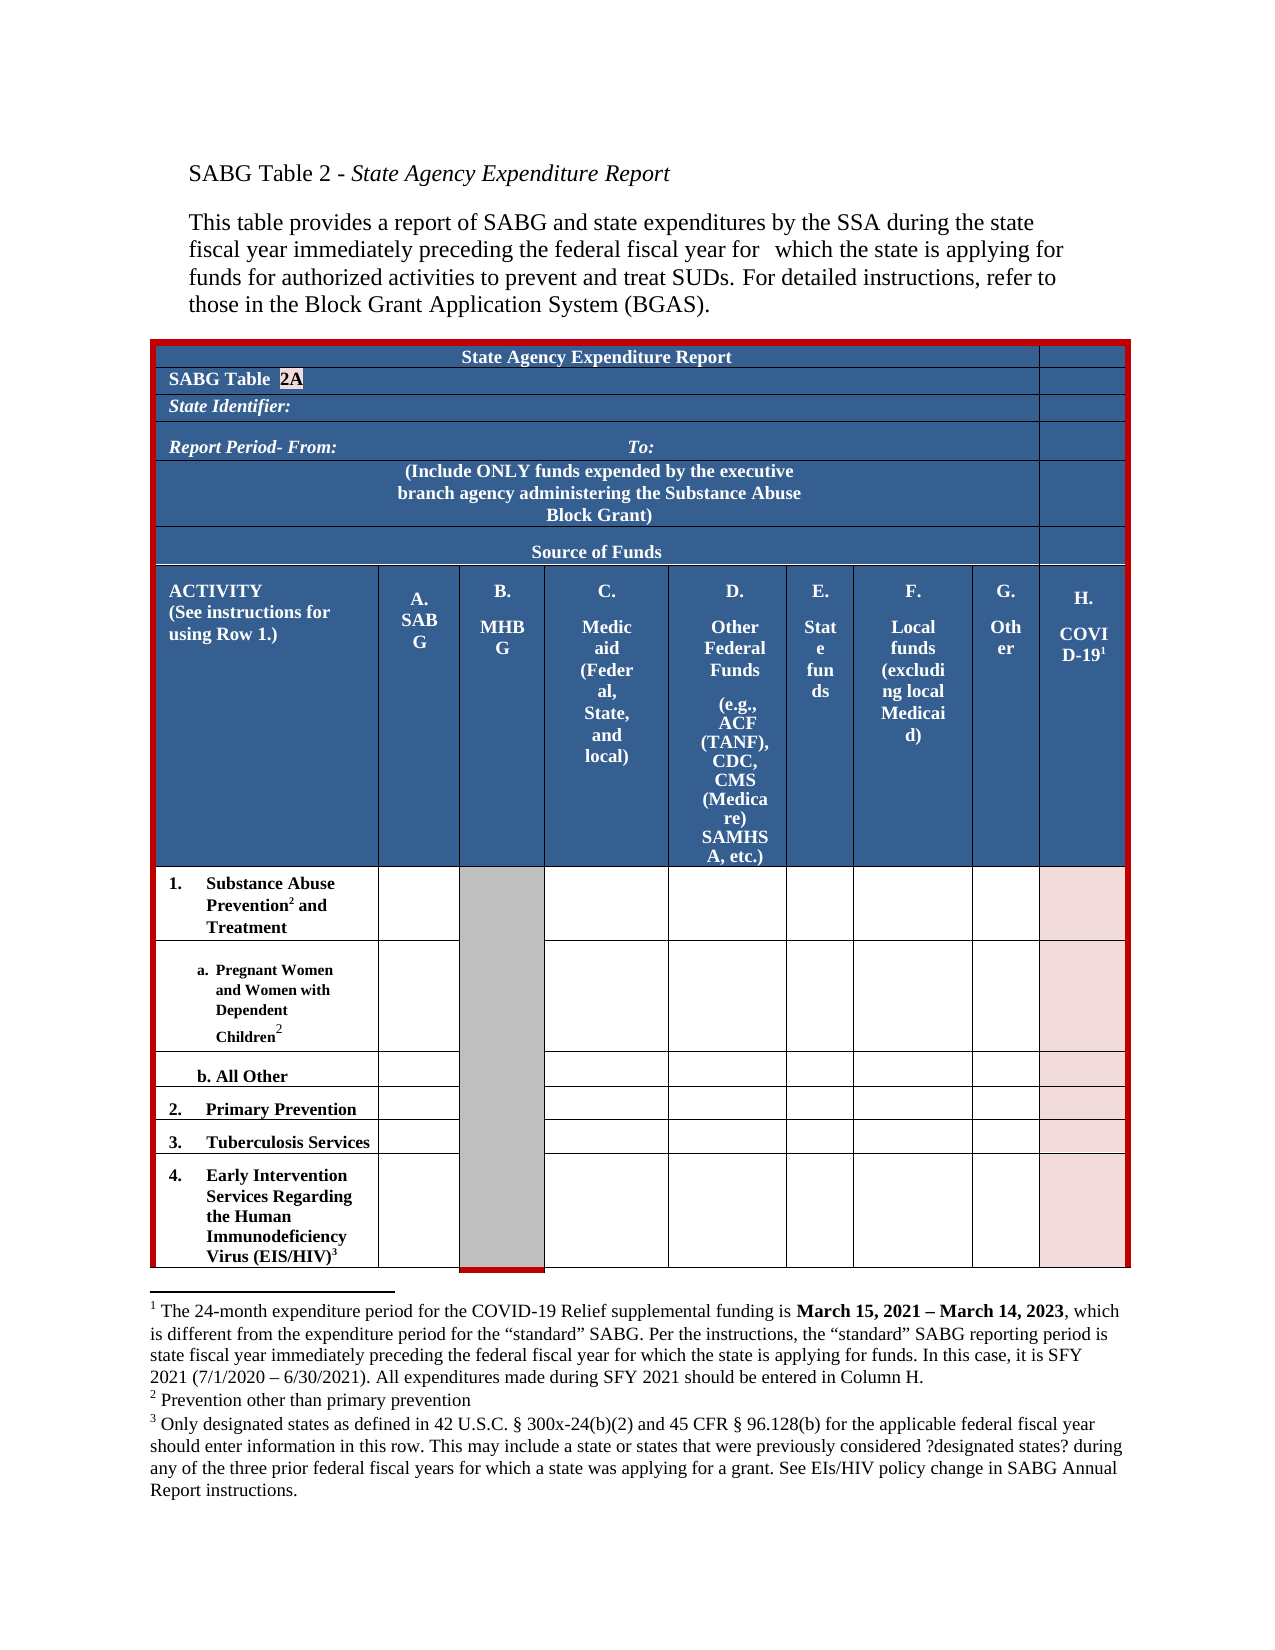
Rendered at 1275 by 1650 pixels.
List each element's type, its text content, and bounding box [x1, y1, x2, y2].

table_cell Early Intervention Services Regarding the Human Immunodeficiency Virus (EIS/HIV) [156, 1154, 378, 1267]
table_cell Tuberculosis Services [156, 1120, 378, 1152]
table_cell State Identifier: [156, 395, 1039, 421]
table_cell F. Local funds (excluding local Medicaid) [854, 566, 972, 866]
table_cell [1040, 395, 1125, 421]
table_cell Report Period- From: To: [156, 422, 1039, 460]
table_cell [1040, 1120, 1125, 1152]
table_cell [787, 867, 853, 940]
table_cell [854, 941, 972, 1051]
table_cell B. MHBG [460, 566, 544, 866]
table_cell D. Other Federal Funds (e.g., ACF (TANF), CDC, CMS (Medicare) SAMHSA, etc.) [669, 566, 786, 866]
table_cell [1040, 1154, 1125, 1267]
table_cell [854, 1120, 972, 1152]
table_cell [973, 941, 1039, 1051]
table_cell Primary Prevention [156, 1087, 378, 1119]
table_cell [973, 1052, 1039, 1086]
table_cell [1040, 461, 1125, 526]
table_cell [669, 941, 786, 1051]
table_cell ACTIVITY (See instructions for using Row 1.) [156, 566, 378, 866]
text SABG Table 2 - State Agency Expenditure Report [188, 159, 1125, 187]
table_cell [545, 1120, 668, 1152]
table_cell [1040, 368, 1125, 394]
table_cell C. Medicaid (Federal, State, and local) [545, 566, 668, 866]
table_cell G. Other [973, 566, 1039, 866]
table_cell [379, 1052, 459, 1086]
table_cell [854, 867, 972, 940]
table_cell H. COVID-19 [1040, 566, 1125, 866]
table_cell [1040, 422, 1125, 460]
table_cell [669, 1120, 786, 1152]
table_cell (Include ONLY funds expended by the executive branch agency administering the Substance Abuse Block Grant) [156, 461, 1039, 526]
table_cell [1040, 867, 1125, 940]
table_cell [669, 1154, 786, 1267]
table_cell [787, 1052, 853, 1086]
table_cell [1040, 941, 1125, 1051]
table_cell [787, 941, 853, 1051]
table_cell All Other [156, 1052, 378, 1086]
table_cell [854, 1087, 972, 1119]
table_cell [379, 1154, 459, 1267]
text This table provides a report of SABG and state expenditures by the SSA during the state fiscal year immediately preceding the federal fiscal year for which the state is applying for funds for authorized activities to prevent and treat SUDs. For detailed instructions, refer to those in the Block Grant Application System (BGAS). [188, 208, 1070, 318]
table_cell [854, 1154, 972, 1267]
table_cell Pregnant Women and Women with Dependent Children2 [156, 941, 378, 1051]
table_cell [669, 1087, 786, 1119]
table_cell [379, 867, 459, 940]
table_cell E. State funds [787, 566, 853, 866]
table_cell [669, 867, 786, 940]
table_header State Agency Expenditure Report [156, 346, 1039, 367]
table_cell [545, 1087, 668, 1119]
table_header [1040, 346, 1125, 367]
table_cell [787, 1087, 853, 1119]
table_cell [545, 867, 668, 940]
table_cell [973, 1120, 1039, 1152]
table_cell [1040, 1052, 1125, 1086]
table_cell [669, 1052, 786, 1086]
table_cell Substance Abuse Prevention and Treatment [156, 867, 378, 940]
table_cell Source of Funds [156, 527, 1039, 564]
table_cell [379, 1087, 459, 1119]
table_cell [973, 1154, 1039, 1267]
table_cell SABG Table 2A [156, 368, 1039, 394]
table_cell [973, 1087, 1039, 1119]
table_cell [545, 941, 668, 1051]
table_cell [973, 867, 1039, 940]
table_cell [379, 941, 459, 1051]
table_cell A. SABG [379, 566, 459, 866]
table_cell [854, 1052, 972, 1086]
table_cell [787, 1120, 853, 1152]
table_cell [460, 867, 544, 1267]
table_cell [545, 1154, 668, 1267]
table_cell [787, 1154, 853, 1267]
table_cell [1040, 527, 1125, 564]
table_cell [1040, 1087, 1125, 1119]
table_cell [545, 1052, 668, 1086]
table_cell [379, 1120, 459, 1152]
